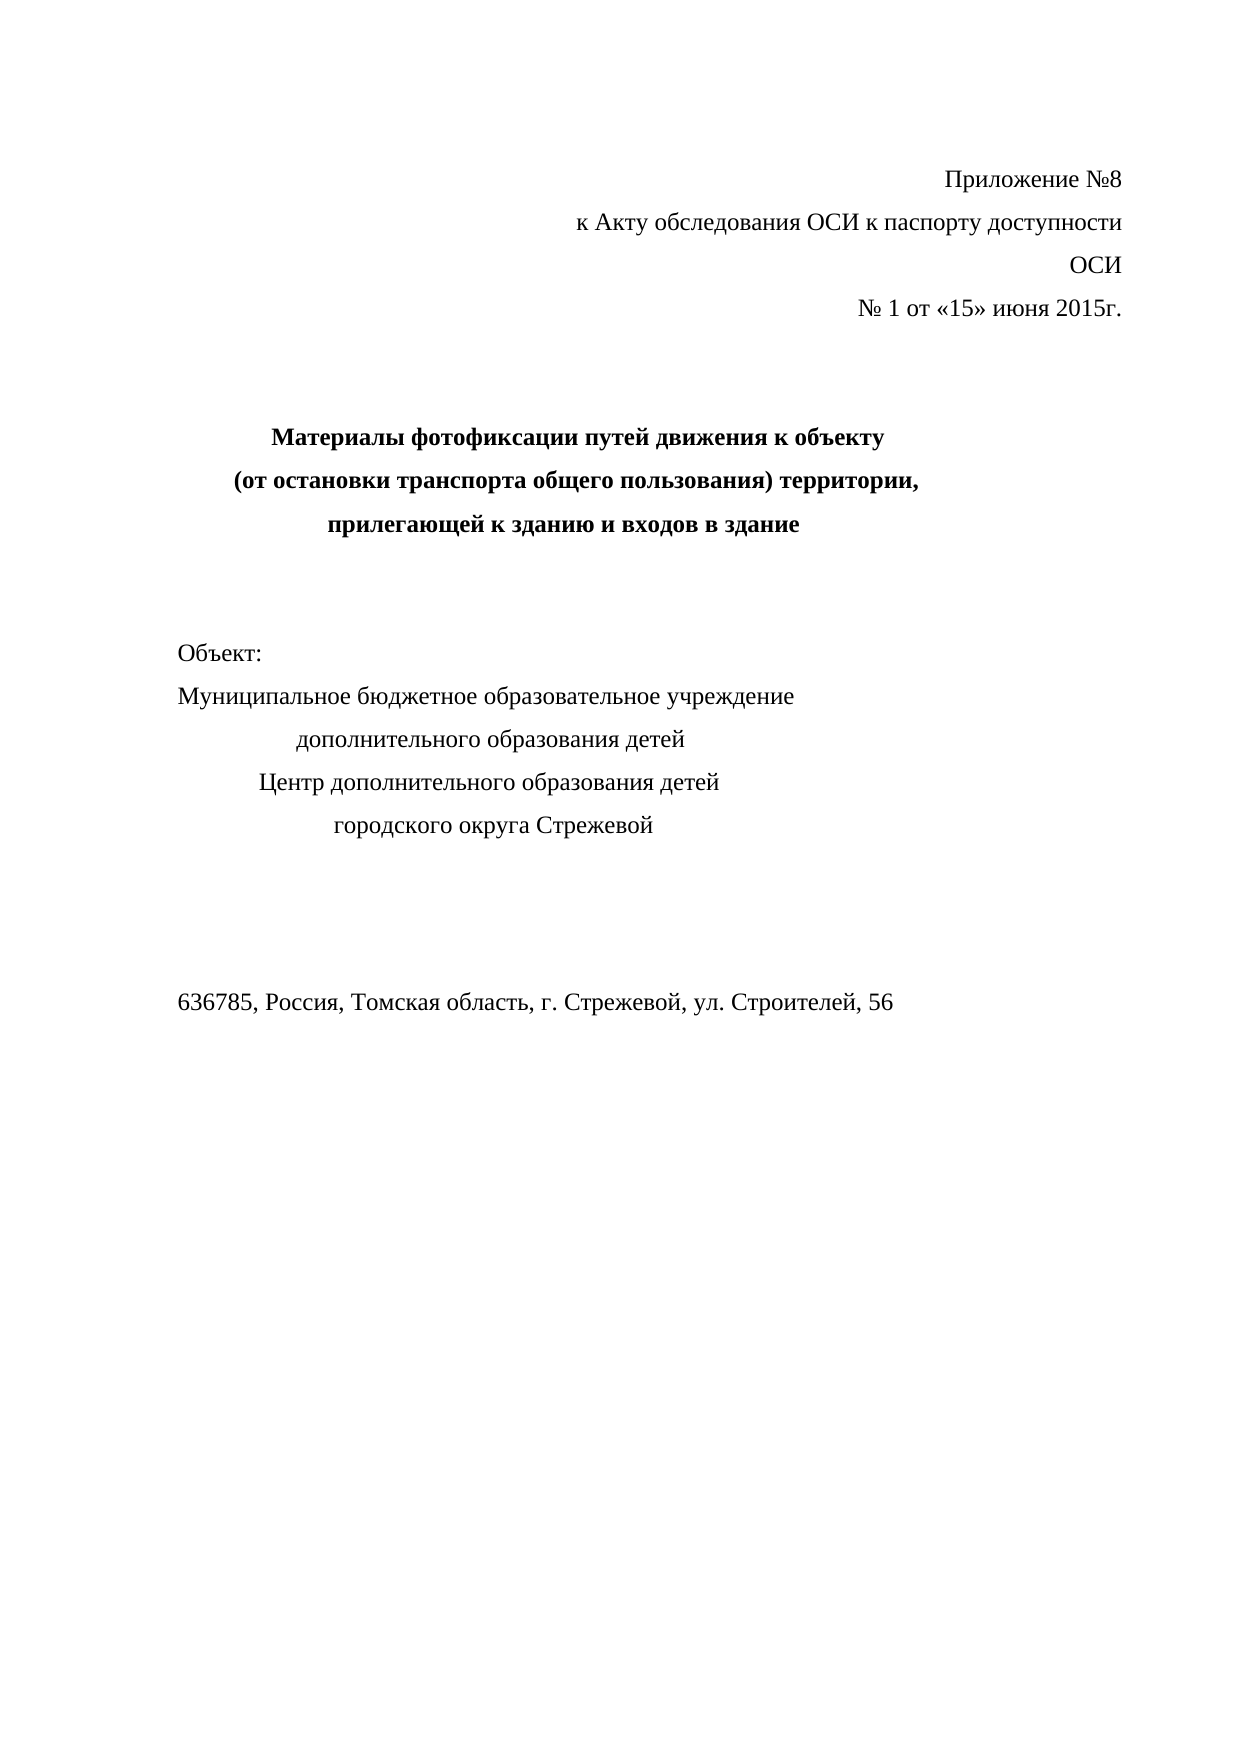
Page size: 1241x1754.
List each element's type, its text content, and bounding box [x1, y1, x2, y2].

text дополнительного образования детей [177, 724, 1122, 753]
text Материалы фотофиксации путей движения к объекту [177, 422, 1122, 451]
text к Акту обследования ОСИ к паспорту доступности ОСИ [177, 207, 1122, 279]
text Муниципальное бюджетное образовательное учреждение [177, 681, 1122, 710]
text прилегающей к зданию и входов в здание [177, 509, 1122, 537]
text Центр дополнительного образования детей [177, 767, 1122, 796]
text Объект: [177, 638, 1122, 667]
text Приложение №8 [177, 118, 1122, 192]
text № 1 от «15» июня 2015г. [177, 293, 1122, 322]
text (от остановки транспорта общего пользования) территории, [177, 466, 1122, 494]
text 636785, Россия, Томская область, г. Стрежевой, ул. Строителей, 56 [177, 987, 1122, 1015]
text городского округа Стрежевой [177, 811, 1122, 839]
